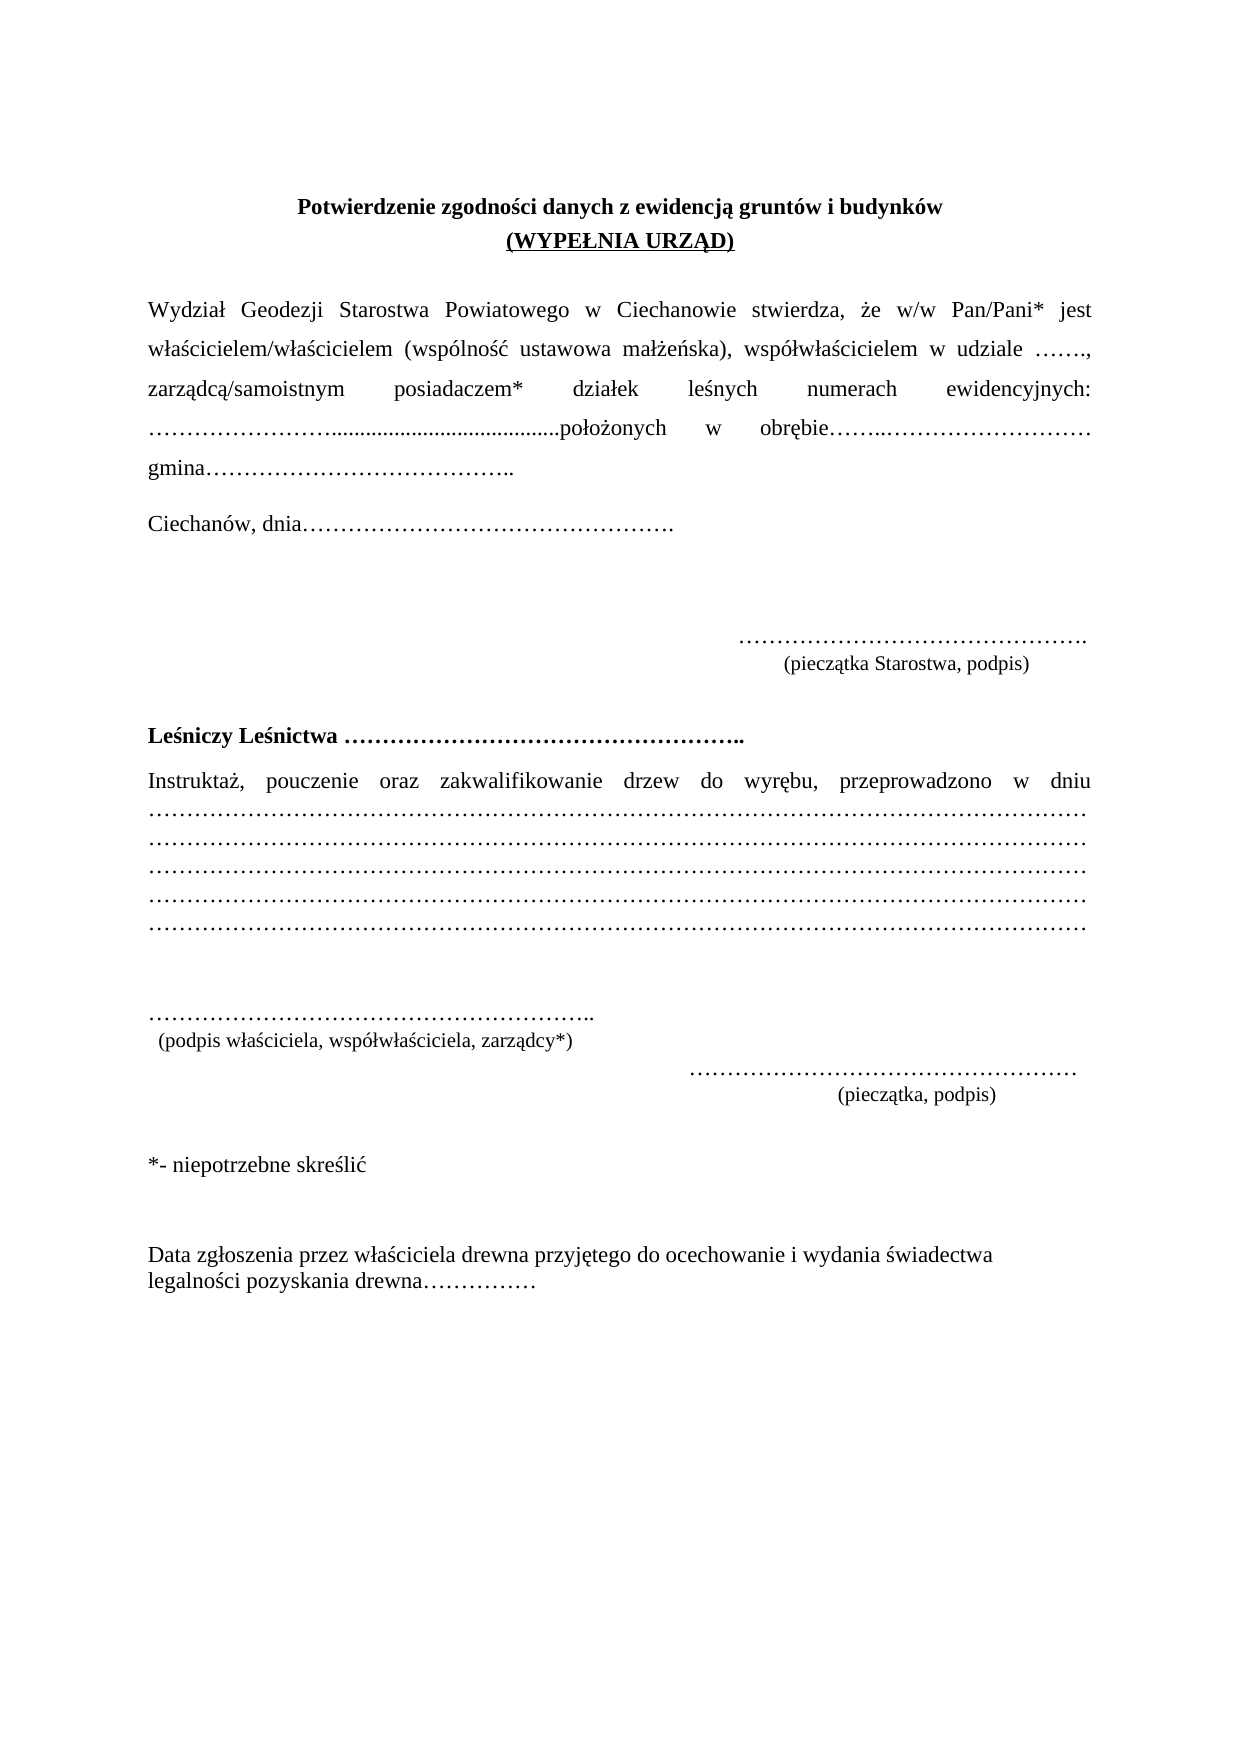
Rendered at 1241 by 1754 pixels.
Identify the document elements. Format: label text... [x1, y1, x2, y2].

text …………………………………………… [148, 1054, 1093, 1080]
text (pieczątka, podpis) [148, 1082, 1093, 1106]
text (podpis właściciela, współwłaściciela, zarządcy*) [148, 1028, 1093, 1052]
text ………………………………………. [148, 622, 1093, 648]
text *- niepotrzebne skreślić [148, 1151, 1093, 1177]
text (pieczątka Starostwa, podpis) [148, 651, 1093, 675]
text Ciechanów, dnia…………………………………………. [148, 510, 1093, 536]
text Data zgłoszenia przez właściciela drewna przyjętego do ocechowanie i wydania świadectwa legalności pozyskania drewna…………… [148, 1241, 1093, 1294]
text Leśniczy Leśnictwa …………………………………………….. [148, 722, 1093, 748]
text Instruktaż, pouczenie oraz zakwalifikowanie drzew do wyrębu, przeprowadzono w dniu ………………………………………………………………………………………………………………………………………………………………………………………………………………………………………………………………………………………………………………………………………………………………………………………………………………………………………………………………………………………………………………………………………………………………… [148, 767, 1093, 936]
text Potwierdzenie zgodności danych z ewidencją gruntów i budynków [148, 193, 1093, 219]
text ………………………………………………….. [148, 999, 1093, 1026]
text Wydział Geodezji Starostwa Powiatowego w Ciechanowie stwierdza, że w/w Pan/Pani* jest właścicielem/właścicielem (wspólność ustawowa małżeńska), współwłaścicielem w udziale ……., zarządcą/samoistnym posiadaczem* działek leśnych numerach ewidencyjnych:……………………........................................położonych w obrębie……..……………………… gmina………………………………….. [148, 296, 1093, 480]
text (WYPEŁNIA URZĄD) [148, 227, 1093, 253]
